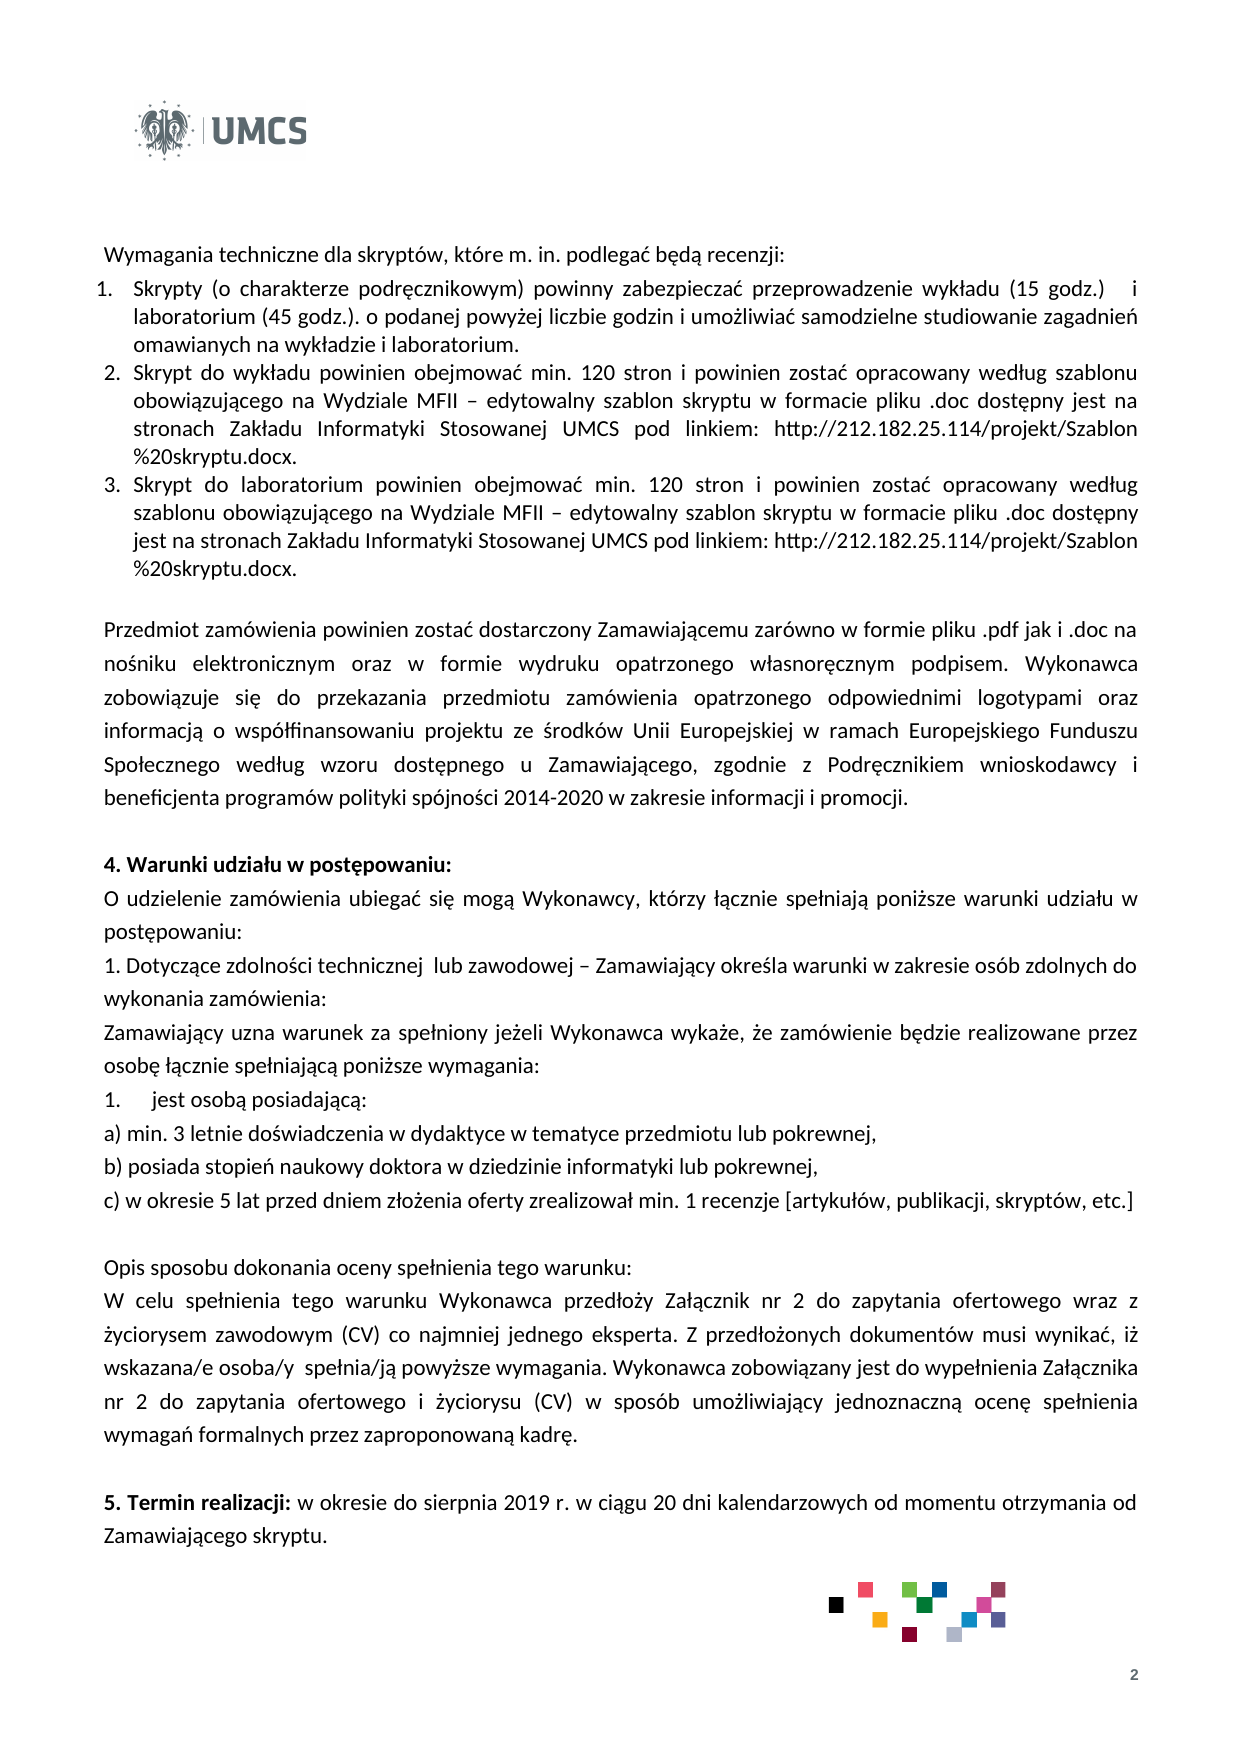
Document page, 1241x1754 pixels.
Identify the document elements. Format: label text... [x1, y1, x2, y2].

text 1. Dotyczące zdolności technicznej lub zawodowej – Zamawiający określa warunki w zakresie osób zdolnych do wykonania zamówienia: [103, 951, 1140, 1013]
list Skrypt do laboratorium powinien obejmować min. 120 stron i powinien zostać opracowany według szablonu obowiązującego na Wydziale MFII – edytowalny szablon skryptu w formacie pliku .doc dostępny jest na stronach Zakładu Informatyki Stosowanej UMCS pod linkiem: http://212.182.25.114/projekt/Szablon%20skryptu.docx. [103, 470, 1140, 582]
text c) w okresie 5 lat przed dniem złożenia oferty zrealizował min. 1 recenzje [artykułów, publikacji, skryptów, etc.] [103, 1186, 1140, 1214]
text b) posiada stopień naukowy doktora w dziedzinie informatyki lub pokrewnej, [103, 1152, 1140, 1180]
text Przedmiot zamówienia powinien zostać dostarczony Zamawiającemu zarówno w formie pliku .pdf jak i .doc na nośniku elektronicznym oraz w formie wydruku opatrzonego własnoręcznym podpisem. Wykonawca zobowiązuje się do przekazania przedmiotu zamówienia opatrzonego odpowiednimi logotypami oraz informacją o współfinansowaniu projektu ze środków Unii Europejskiej w ramach Europejskiego Funduszu Społecznego według wzoru dostępnego u Zamawiającego, zgodnie z Podręcznikiem wnioskodawcy i beneficjenta programów polityki spójności 2014-2020 w zakresie informacji i promocji. [103, 616, 1140, 811]
text Opis sposobu dokonania oceny spełnienia tego warunku: [103, 1253, 1140, 1281]
text Wymagania techniczne dla skryptów, które m. in. podlegać będą recenzji: [103, 240, 1140, 268]
text a) min. 3 letnie doświadczenia w dydaktyce w tematyce przedmiotu lub pokrewnej, [103, 1119, 1140, 1147]
text 5. Termin realizacji: w okresie do sierpnia 2019 r. w ciągu 20 dni kalendarzowych od momentu otrzymania od Zamawiającego skryptu. [103, 1488, 1140, 1549]
text 4. Warunki udziału w postępowaniu: [103, 850, 1140, 878]
text O udzielenie zamówienia ubiegać się mogą Wykonawcy, którzy łącznie spełniają poniższe warunki udziału w postępowaniu: [103, 884, 1140, 946]
text W celu spełnienia tego warunku Wykonawca przedłoży Załącznik nr 2 do zapytania ofertowego wraz z życiorysem zawodowym (CV) co najmniej jednego eksperta. Z przedłożonych dokumentów musi wynikać, iż wskazana/e osoba/y spełnia/ją powyższe wymagania. Wykonawca zobowiązany jest do wypełnienia Załącznika nr 2 do zapytania ofertowego i życiorysu (CV) w sposób umożliwiający jednoznaczną ocenę spełnienia wymagań formalnych przez zaproponowaną kadrę. [103, 1286, 1140, 1449]
picture [134, 100, 307, 161]
list Skrypty (o charakterze podręcznikowym) powinny zabezpieczać przeprowadzenie wykładu (15 godz.) i laboratorium (45 godz.). o podanej powyżej liczbie godzin i umożliwiać samodzielne studiowanie zagadnień omawianych na wykładzie i laboratorium. [96, 274, 1140, 358]
list Skrypt do wykładu powinien obejmować min. 120 stron i powinien zostać opracowany według szablonu obowiązującego na Wydziale MFII – edytowalny szablon skryptu w formacie pliku .doc dostępny jest na stronach Zakładu Informatyki Stosowanej UMCS pod linkiem: http://212.182.25.114/projekt/Szablon%20skryptu.docx. [103, 358, 1140, 470]
picture [828, 1582, 1006, 1642]
text Zamawiający uzna warunek za spełniony jeżeli Wykonawca wykaże, że zamówienie będzie realizowane przez osobę łącznie spełniającą poniższe wymagania: [103, 1018, 1140, 1080]
text 1. jest osobą posiadającą: [103, 1085, 1140, 1113]
